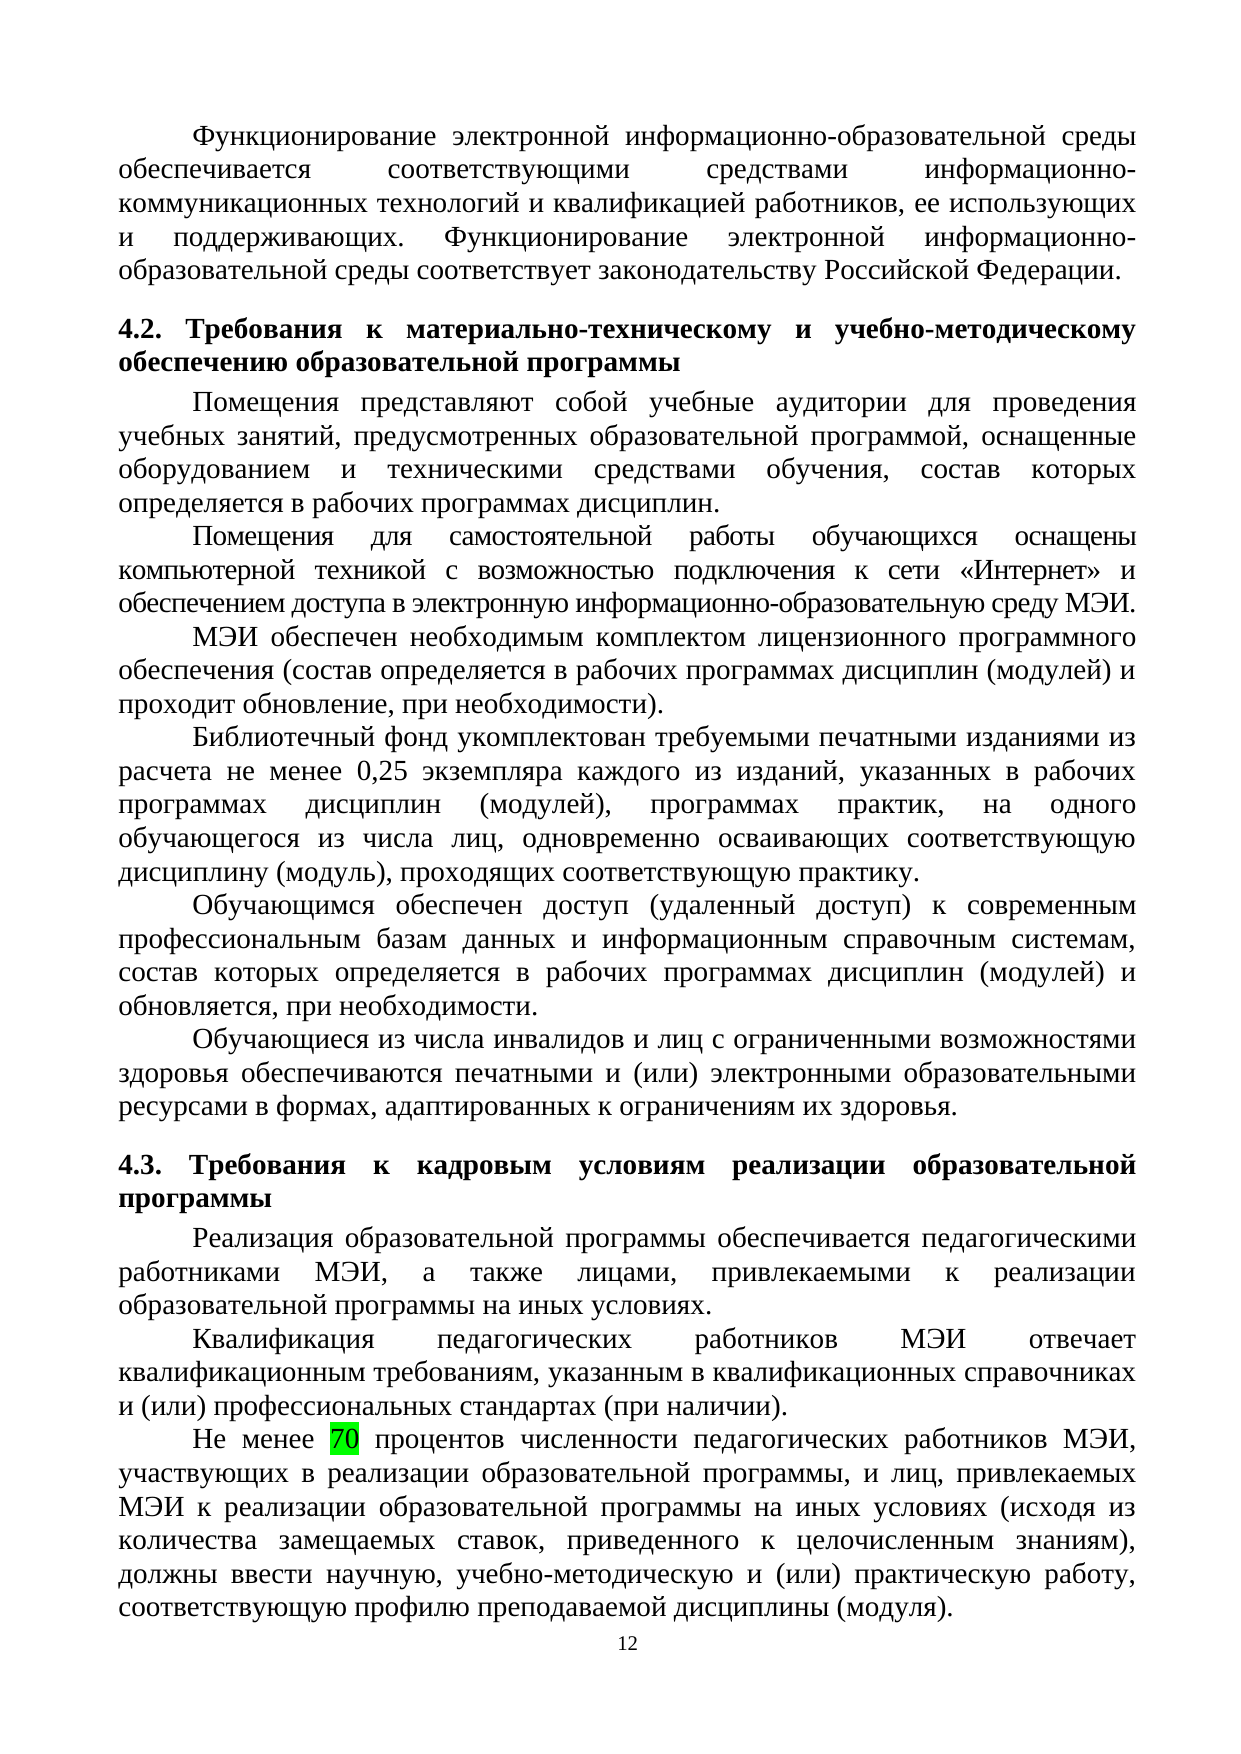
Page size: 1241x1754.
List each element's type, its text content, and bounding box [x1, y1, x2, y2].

text Библиотечный фонд укомплектован требуемыми печатными изданиями из расчета не менее 0,25 экземпляра каждого из изданий, указанных в рабочих программах дисциплин (модулей), программах практик, на одного обучающегося из числа лиц, одновременно осваивающих соответствующую дисциплину (модуль), проходящих соответствующую практику. [118, 719, 1137, 887]
text Реализация образовательной программы обеспечивается педагогическими работниками МЭИ, а также лицами, привлекаемыми к реализации образовательной программы на иных условиях. [118, 1220, 1137, 1321]
text Помещения представляют собой учебные аудитории для проведения учебных занятий, предусмотренных образовательной программой, оснащенные оборудованием и техническими средствами обучения, состав которых определяется в рабочих программах дисциплин. [118, 384, 1137, 518]
text Обучающиеся из числа инвалидов и лиц с ограниченными возможностями здоровья обеспечиваются печатными и (или) электронными образовательными ресурсами в формах, адаптированных к ограничениям их здоровья. [118, 1021, 1137, 1122]
text Функционирование электронной информационно-образовательной среды обеспечивается соответствующими средствами информационно-коммуникационных технологий и квалификацией работников, ее использующих и поддерживающих. Функционирование электронной информационно-образовательной среды соответствует законодательству Российской Федерации. [118, 118, 1137, 286]
text Помещения для самостоятельной работы обучающихся оснащены компьютерной техникой с возможностью подключения к сети «Интернет» и обеспечением доступа в электронную информационно-образовательную среду МЭИ. [118, 518, 1137, 619]
subtitle 4.2. Требования к материально-техническому и учебно-методическому обеспечению образовательной программы [118, 311, 1137, 378]
text Не менее 70 процентов численности педагогических работников МЭИ, участвующих в реализации образовательной программы, и лиц, привлекаемых МЭИ к реализации образовательной программы на иных условиях (исходя из количества замещаемых ставок, приведенного к целочисленным знаниям), должны ввести научную, учебно-методическую и (или) практическую работу, соответствующую профилю преподаваемой дисциплины (модуля). [118, 1422, 1137, 1623]
subtitle 4.3. Требования к кадровым условиям реализации образовательной программы [118, 1147, 1137, 1214]
text МЭИ обеспечен необходимым комплектом лицензионного программного обеспечения (состав определяется в рабочих программах дисциплин (модулей) и проходит обновление, при необходимости). [118, 619, 1137, 719]
text Обучающимся обеспечен доступ (удаленный доступ) к современным профессиональным базам данных и информационным справочным системам, состав которых определяется в рабочих программах дисциплин (модулей) и обновляется, при необходимости. [118, 887, 1137, 1021]
text Квалификация педагогических работников МЭИ отвечает квалификационным требованиям, указанным в квалификационных справочниках и (или) профессиональных стандартах (при наличии). [118, 1321, 1137, 1422]
